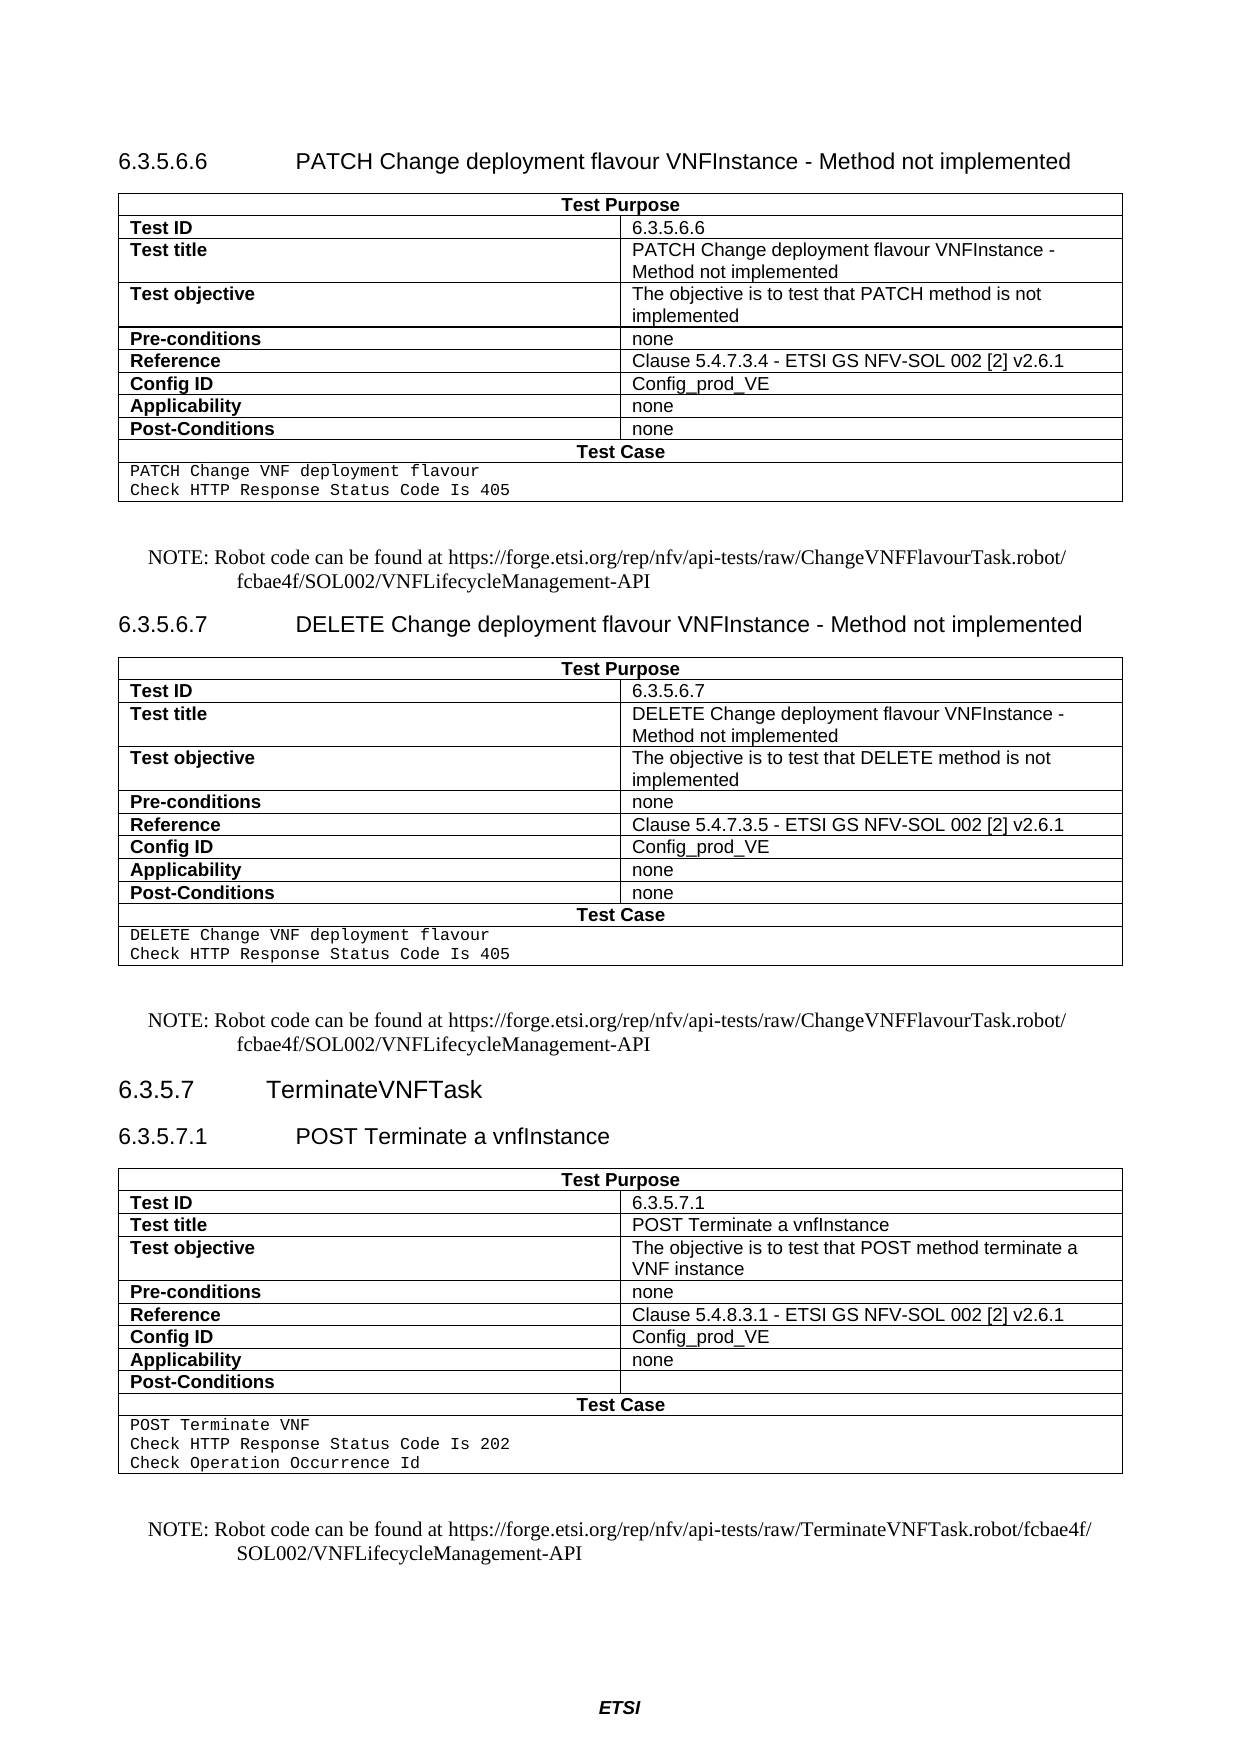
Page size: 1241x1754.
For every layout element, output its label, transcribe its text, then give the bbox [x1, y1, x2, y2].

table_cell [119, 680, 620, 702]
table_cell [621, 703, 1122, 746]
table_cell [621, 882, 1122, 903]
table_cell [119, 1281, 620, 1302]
subtitle 6.3.5.7 TerminateVNFTask [118, 1075, 1122, 1104]
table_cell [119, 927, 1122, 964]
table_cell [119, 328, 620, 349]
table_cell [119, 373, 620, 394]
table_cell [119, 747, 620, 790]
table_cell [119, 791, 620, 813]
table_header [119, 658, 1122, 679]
text NOTE: Robot code can be found at https://forge.etsi.org/rep/nfv/api-tests/raw/ChangeVNFFlavourTask.robot/fcbae4f/SOL002/VNFLifecycleManagement-API [148, 544, 1122, 593]
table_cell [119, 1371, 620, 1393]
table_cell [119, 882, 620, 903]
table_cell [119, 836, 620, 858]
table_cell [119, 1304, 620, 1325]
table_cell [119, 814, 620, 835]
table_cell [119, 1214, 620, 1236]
subtitle 6.3.5.6.6 PATCH Change deployment flavour VNFInstance - Method not implemented [118, 148, 1122, 174]
subtitle 6.3.5.7.1 POST Terminate a vnfInstance [118, 1123, 1122, 1149]
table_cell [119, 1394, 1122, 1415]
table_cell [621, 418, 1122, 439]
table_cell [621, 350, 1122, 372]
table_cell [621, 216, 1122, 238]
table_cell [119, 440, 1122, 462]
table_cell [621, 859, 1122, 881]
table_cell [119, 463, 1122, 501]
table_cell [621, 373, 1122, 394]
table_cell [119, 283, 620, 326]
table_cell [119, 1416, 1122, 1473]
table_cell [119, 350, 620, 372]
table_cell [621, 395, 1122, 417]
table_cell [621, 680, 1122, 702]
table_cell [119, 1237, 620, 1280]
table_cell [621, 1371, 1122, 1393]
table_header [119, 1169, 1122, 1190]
text NOTE: Robot code can be found at https://forge.etsi.org/rep/nfv/api-tests/raw/ChangeVNFFlavourTask.robot/fcbae4f/SOL002/VNFLifecycleManagement-API [148, 1008, 1122, 1056]
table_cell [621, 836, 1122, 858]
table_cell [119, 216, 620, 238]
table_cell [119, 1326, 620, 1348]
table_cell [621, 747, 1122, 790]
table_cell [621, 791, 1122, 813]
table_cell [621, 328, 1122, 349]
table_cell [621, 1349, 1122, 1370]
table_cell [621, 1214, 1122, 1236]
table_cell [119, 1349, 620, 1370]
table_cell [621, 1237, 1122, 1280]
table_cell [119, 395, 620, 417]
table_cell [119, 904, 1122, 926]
subtitle 6.3.5.6.7 DELETE Change deployment flavour VNFInstance - Method not implemented [118, 611, 1122, 638]
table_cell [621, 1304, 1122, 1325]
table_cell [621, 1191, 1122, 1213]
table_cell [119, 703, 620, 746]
text NOTE: Robot code can be found at https://forge.etsi.org/rep/nfv/api-tests/raw/TerminateVNFTask.robot/fcbae4f/SOL002/VNFLifecycleManagement-API [148, 1517, 1122, 1565]
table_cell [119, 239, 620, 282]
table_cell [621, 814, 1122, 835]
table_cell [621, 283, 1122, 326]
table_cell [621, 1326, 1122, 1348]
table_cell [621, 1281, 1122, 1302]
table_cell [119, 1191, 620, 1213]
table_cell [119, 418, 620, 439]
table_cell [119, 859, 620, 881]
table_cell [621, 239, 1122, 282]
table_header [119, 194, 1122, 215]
